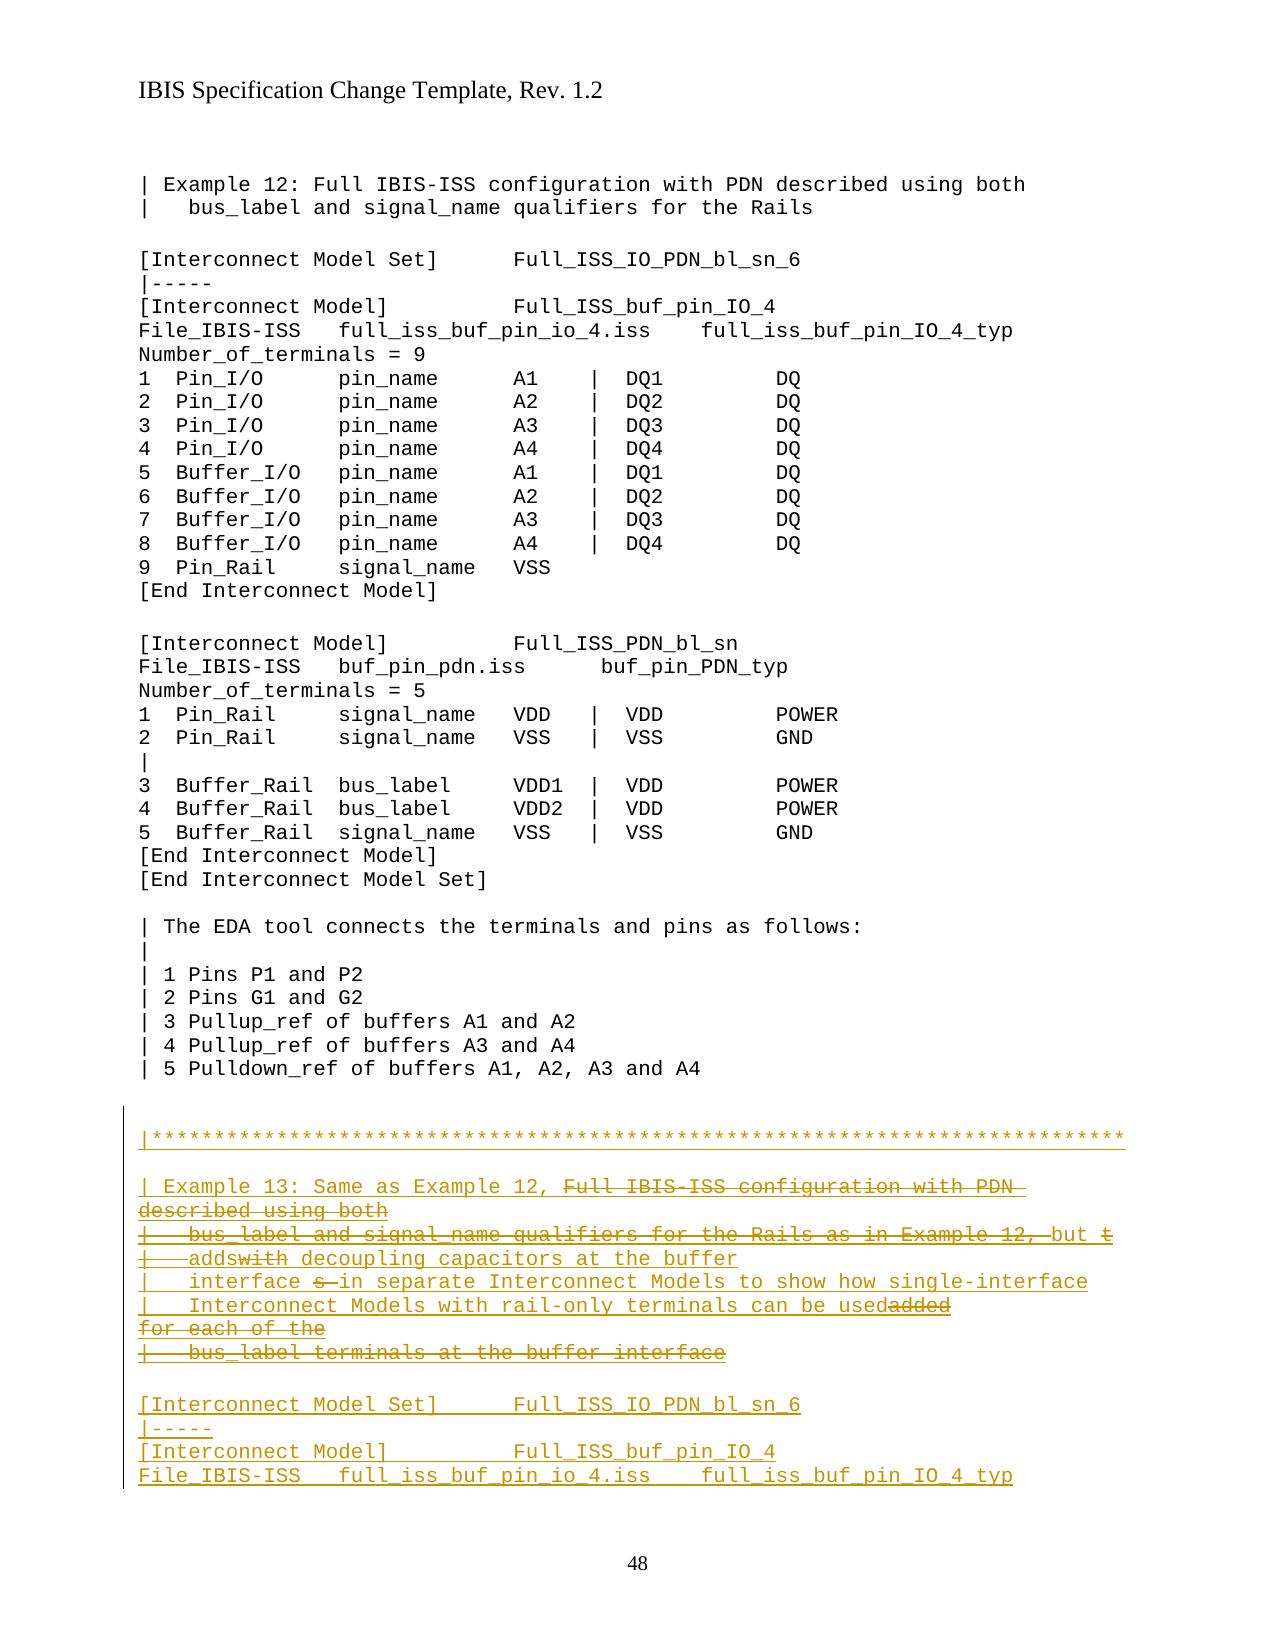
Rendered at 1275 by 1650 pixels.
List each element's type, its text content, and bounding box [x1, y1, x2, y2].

text 7 Buffer_I/O pin_name A3 | DQ3 DQ [138, 509, 1137, 533]
text 1 Pin_Rail signal_name VDD | VDD POWER [138, 704, 1137, 727]
text | Example 12: Full IBIS-ISS configuration with PDN described using both [138, 174, 1137, 197]
text 4 Pin_I/O pin_name A4 | DQ4 DQ [138, 438, 1137, 462]
text | 4 Pullup_ref of buffers A3 and A4 [138, 1035, 1137, 1058]
text [Interconnect Model] Full_ISS_buf_pin_IO_4 [138, 297, 1137, 320]
text 3 Pin_I/O pin_name A3 | DQ3 DQ [138, 415, 1137, 438]
text File_IBIS-ISS full_iss_buf_pin_io_4.iss full_iss_buf_pin_IO_4_typ [138, 320, 1137, 344]
text |----- [138, 273, 1137, 297]
text Number_of_terminals = 5 [138, 680, 1137, 704]
text [Interconnect Model Set] Full_ISS_IO_PDN_bl_sn_6 [138, 249, 1137, 273]
text | The EDA tool connects the terminals and pins as follows: [138, 916, 1137, 940]
text 9 Pin_Rail signal_name VSS [138, 557, 1137, 580]
text | [138, 940, 1137, 964]
text 5 Buffer_I/O pin_name A1 | DQ1 DQ [138, 462, 1137, 486]
text [End Interconnect Model] [138, 580, 1137, 604]
text 5 Buffer_Rail signal_name VSS | VSS GND [138, 822, 1137, 846]
text | [138, 751, 1137, 774]
text 4 Buffer_Rail bus_label VDD2 | VDD POWER [138, 798, 1137, 822]
text 2 Pin_I/O pin_name A2 | DQ2 DQ [138, 391, 1137, 415]
text | 5 Pulldown_ref of buffers A1, A2, A3 and A4 [138, 1058, 1137, 1082]
text 1 Pin_I/O pin_name A1 | DQ1 DQ [138, 367, 1137, 391]
text [Interconnect Model] Full_ISS_PDN_bl_sn [138, 633, 1137, 656]
text [End Interconnect Model] [138, 846, 1137, 869]
text 2 Pin_Rail signal_name VSS | VSS GND [138, 727, 1137, 751]
text [End Interconnect Model Set] [138, 869, 1137, 893]
text 6 Buffer_I/O pin_name A2 | DQ2 DQ [138, 486, 1137, 509]
text File_IBIS-ISS buf_pin_pdn.iss buf_pin_PDN_typ [138, 656, 1137, 680]
text | 3 Pullup_ref of buffers A1 and A2 [138, 1011, 1137, 1035]
text Number_of_terminals = 9 [138, 344, 1137, 367]
text | 2 Pins G1 and G2 [138, 987, 1137, 1011]
text | bus_label and signal_name qualifiers for the Rails [138, 197, 1137, 221]
text | 1 Pins P1 and P2 [138, 964, 1137, 987]
text 8 Buffer_I/O pin_name A4 | DQ4 DQ [138, 533, 1137, 557]
text 3 Buffer_Rail bus_label VDD1 | VDD POWER [138, 774, 1137, 798]
